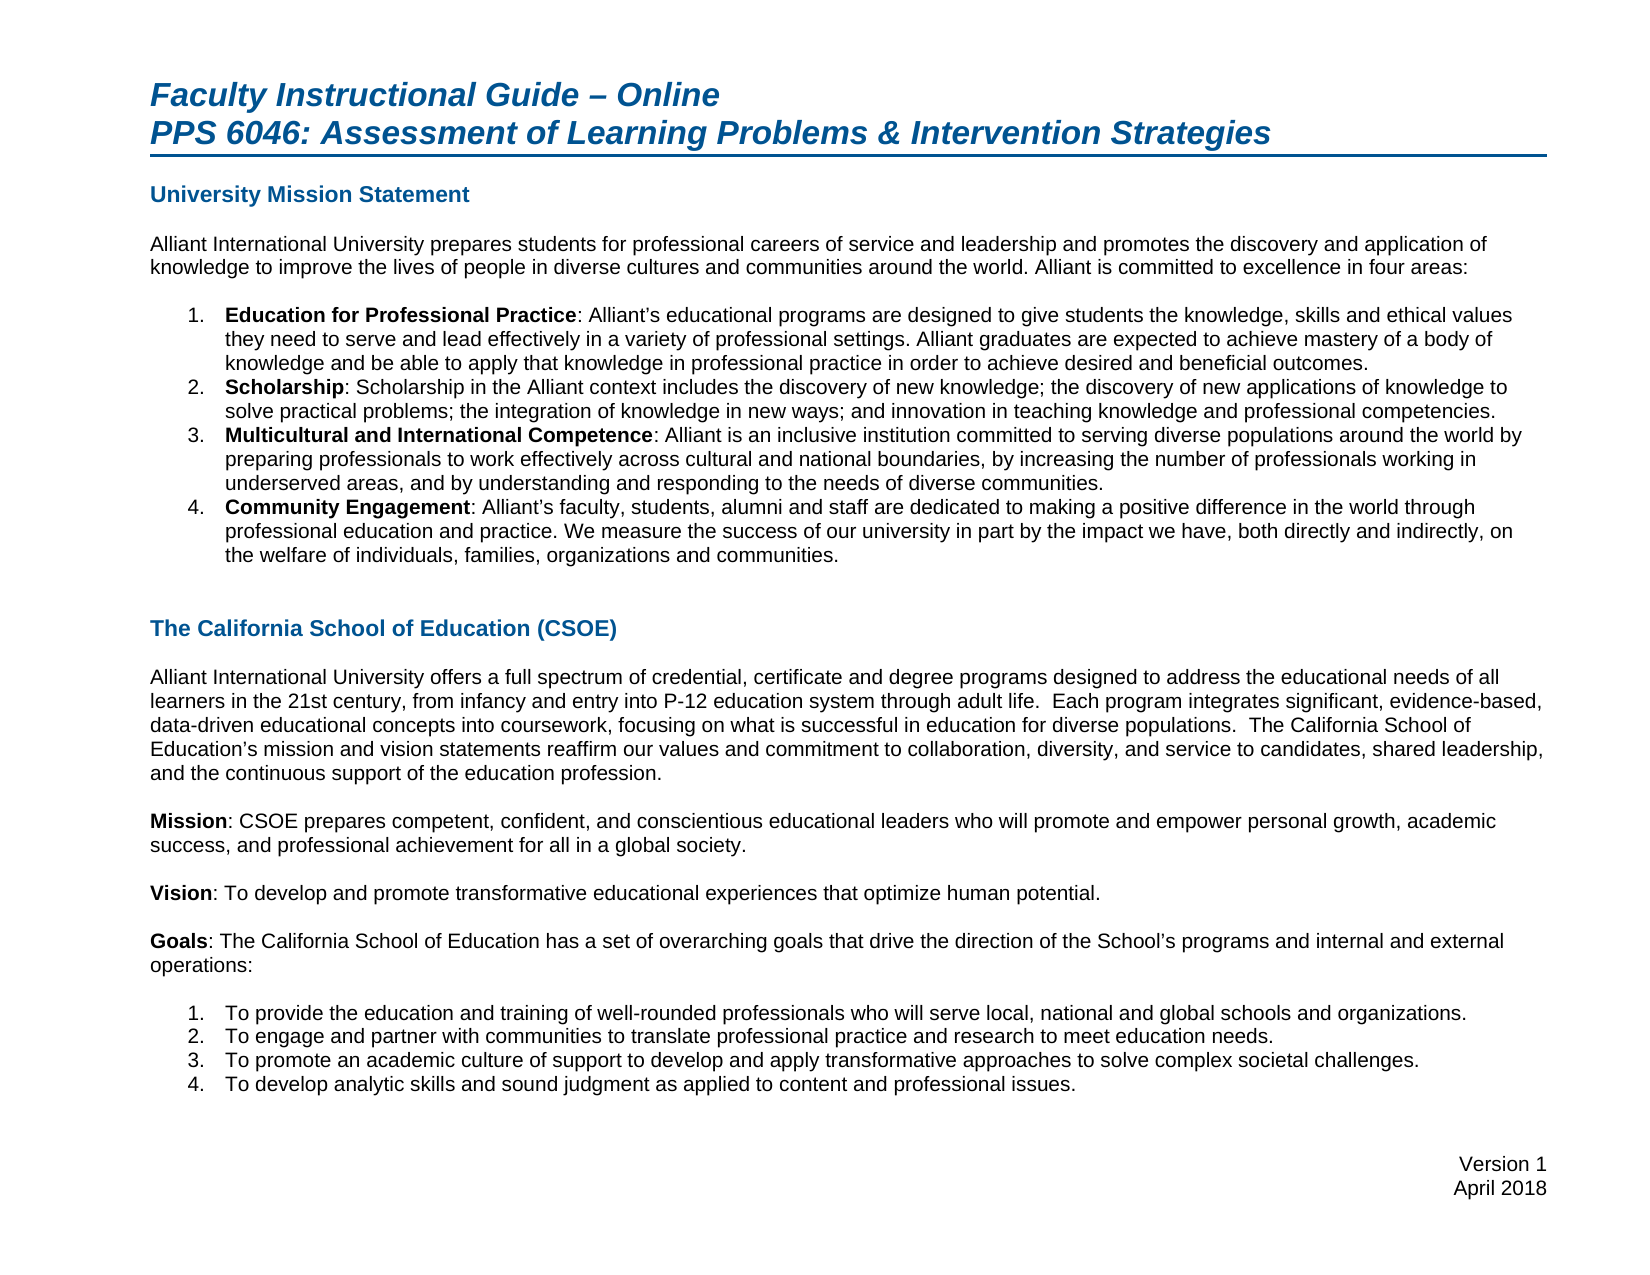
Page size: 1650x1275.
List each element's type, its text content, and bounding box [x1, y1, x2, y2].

subtitle University Mission Statement [150, 181, 1547, 207]
list Scholarship: Scholarship in the Alliant context includes the discovery of new knowledge; the discovery of new applications of knowledge to solve practical problems; the integration of knowledge in new ways; and innovation in teaching knowledge and professional competencies. [187, 375, 1547, 423]
list To develop analytic skills and sound judgment as applied to content and professional issues. [187, 1072, 1547, 1096]
list Community Engagement: Alliant’s faculty, students, alumni and staff are dedicated to making a positive difference in the world through professional education and practice. We measure the success of our university in part by the impact we have, both directly and indirectly, on the welfare of individuals, families, organizations and communities. [187, 495, 1547, 567]
list To provide the education and training of well-rounded professionals who will serve local, national and global schools and organizations. [187, 1000, 1547, 1024]
text Mission: CSOE prepares competent, confident, and conscientious educational leaders who will promote and empower personal growth, academic success, and professional achievement for all in a global society. [150, 809, 1547, 857]
subtitle The California School of Education (CSOE) [150, 615, 1547, 641]
list To promote an academic culture of support to develop and apply transformative approaches to solve complex societal challenges. [187, 1048, 1547, 1072]
list Education for Professional Practice: Alliant’s educational programs are designed to give students the knowledge, skills and ethical values they need to serve and lead effectively in a variety of professional settings. Alliant graduates are expected to achieve mastery of a body of knowledge and be able to apply that knowledge in professional practice in order to achieve desired and beneficial outcomes. [187, 303, 1547, 375]
text Vision: To develop and promote transformative educational experiences that optimize human potential. [150, 881, 1547, 904]
text Goals: The California School of Education has a set of overarching goals that drive the direction of the School’s programs and internal and external operations: [150, 928, 1547, 976]
text Alliant International University offers a full spectrum of credential, certificate and degree programs designed to address the educational needs of all learners in the 21st century, from infancy and entry into P-12 education system through adult life. Each program integrates significant, evidence-based, data-driven educational concepts into coursework, focusing on what is successful in education for diverse populations. The California School of Education’s mission and vision statements reaffirm our values and commitment to collaboration, diversity, and service to candidates, shared leadership, and the continuous support of the education profession. [150, 665, 1547, 785]
list Multicultural and International Competence: Alliant is an inclusive institution committed to serving diverse populations around the world by preparing professionals to work effectively across cultural and national boundaries, by increasing the number of professionals working in underserved areas, and by understanding and responding to the needs of diverse communities. [187, 423, 1547, 495]
text Alliant International University prepares students for professional careers of service and leadership and promotes the discovery and application of knowledge to improve the lives of people in diverse cultures and communities around the world. Alliant is committed to excellence in four areas: [150, 231, 1547, 279]
list To engage and partner with communities to translate professional practice and research to meet education needs. [187, 1024, 1547, 1048]
